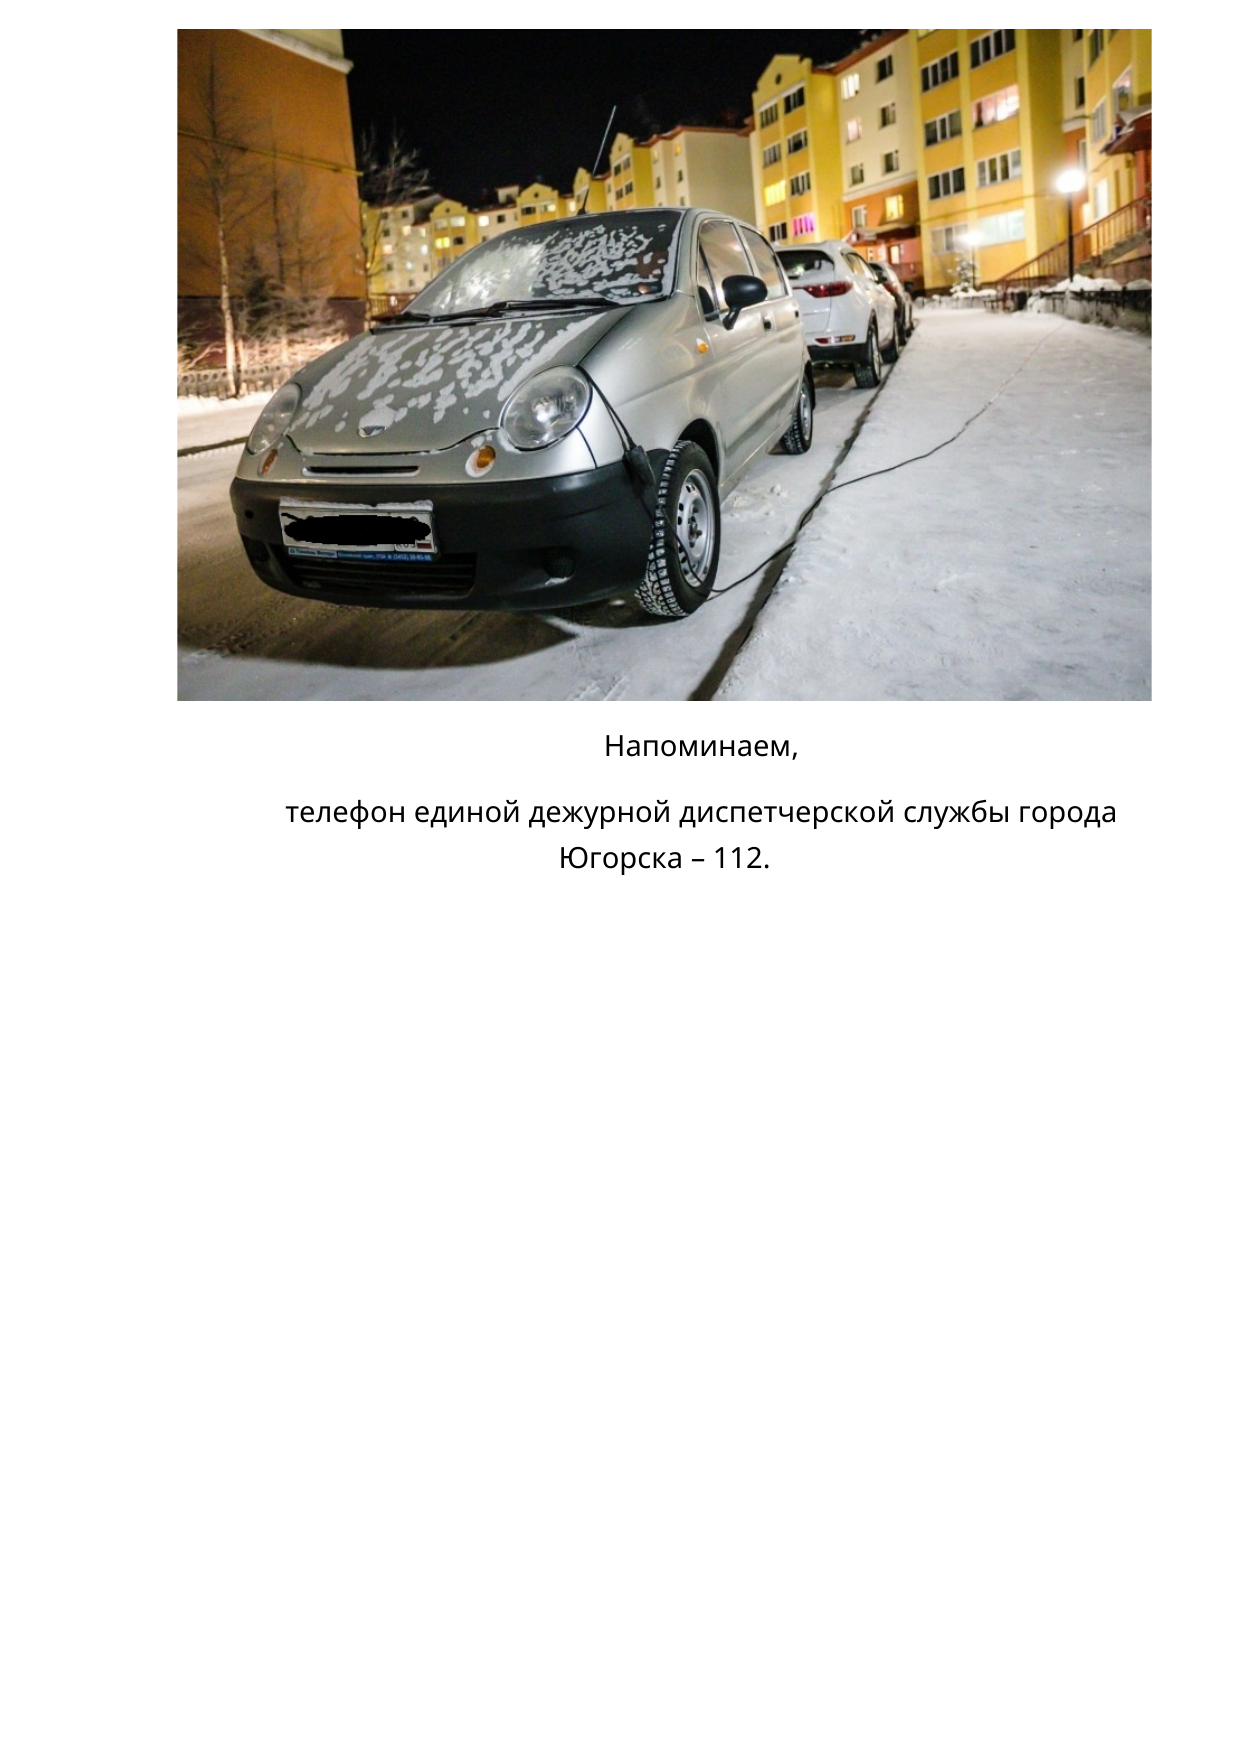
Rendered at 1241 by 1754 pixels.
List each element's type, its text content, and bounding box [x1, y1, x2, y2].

text телефон единой дежурной диспетчерской службы города Югорска – 112. [177, 792, 1152, 877]
text Напоминаем, [177, 725, 1152, 765]
picture [177, 29, 1152, 701]
